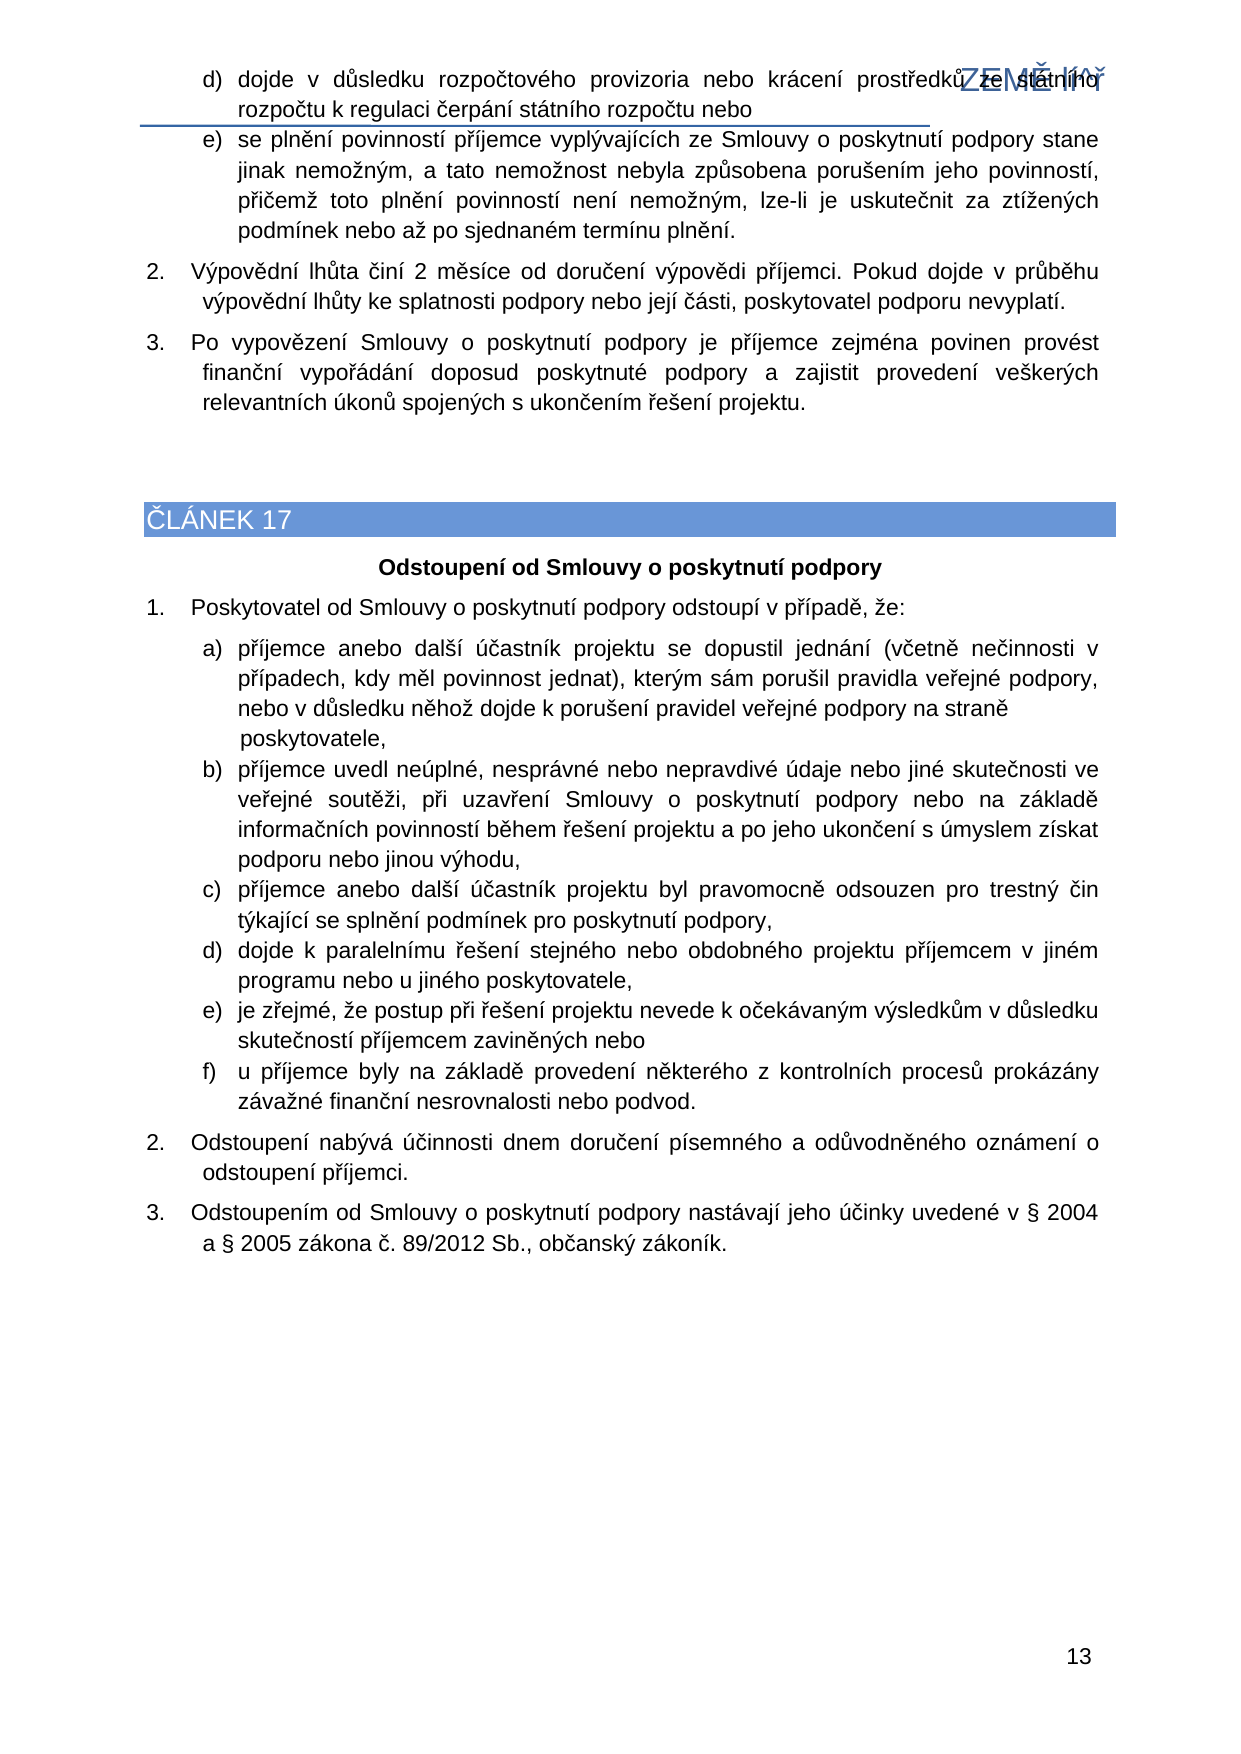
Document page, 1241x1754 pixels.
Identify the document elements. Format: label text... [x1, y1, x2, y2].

list příjemce anebo další účastník projektu se dopustil jednání (včetně nečinnosti v případech, kdy měl povinnost jednat), kterým sám porušil pravidla veřejné podpory, nebo v důsledku něhož dojde k porušení pravidel veřejné podpory na straně [202, 635, 1099, 722]
list dojde k paralelnímu řešení stejného nebo obdobného projektu příjemcem v jiném programu nebo u jiného poskytovatele, [202, 937, 1099, 993]
list Odstoupení nabývá účinnosti dnem doručení písemného a odůvodněného oznámení o odstoupení příjemci. [146, 1128, 1099, 1185]
list se plnění povinností příjemce vyplývajících ze Smlouvy o poskytnutí podpory stane jinak nemožným, a tato nemožnost nebyla způsobena porušením jeho povinností, přičemž toto plnění povinností není nemožným, lze-li je uskutečnit za ztížených podmínek nebo až po sjednaném termínu plnění. [202, 126, 1099, 243]
text ČLÁNEK 17 [146, 504, 1114, 535]
list Po vypovězení Smlouvy o poskytnutí podpory je příjemce zejména povinen provést finanční vypořádání doposud poskytnuté podpory a zajistit provedení veškerých relevantních úkonů spojených s ukončením řešení projektu. [146, 328, 1099, 415]
list Odstoupením od Smlouvy o poskytnutí podpory nastávají jeho účinky uvedené v § 2004 a § 2005 zákona č. 89/2012 Sb., občanský zákoník. [146, 1199, 1099, 1256]
text poskytovatele, [238, 725, 1114, 752]
list příjemce anebo další účastník projektu byl pravomocně odsouzen pro trestný čin týkající se splnění podmínek pro poskytnutí podpory, [202, 876, 1099, 933]
list u příjemce byly na základě provedení některého z kontrolních procesů prokázány závažné finanční nesrovnalosti nebo podvod. [202, 1058, 1099, 1114]
list dojde v důsledku rozpočtového provizoria nebo krácení prostředků ze státního rozpočtu k regulaci čerpání státního rozpočtu nebo [202, 66, 1099, 123]
list příjemce uvedl neúplné, nesprávné nebo nepravdivé údaje nebo jiné skutečnosti ve veřejné soutěži, při uzavření Smlouvy o poskytnutí podpory nebo na základě informačních povinností během řešení projektu a po jeho ukončení s úmyslem získat podporu nebo jinou výhodu, [202, 756, 1099, 873]
list je zřejmé, že postup při řešení projektu nevede k očekávaným výsledkům v důsledku skutečností příjemcem zaviněných nebo [202, 997, 1099, 1054]
text Odstoupení od Smlouvy o poskytnutí podpory [146, 553, 1114, 580]
list Poskytovatel od Smlouvy o poskytnutí podpory odstoupí v případě, že: [146, 594, 1114, 621]
list Výpovědní lhůta činí 2 měsíce od doručení výpovědi příjemci. Pokud dojde v průběhu výpovědní lhůty ke splatnosti podpory nebo její části, poskytovatel podporu nevyplatí. [146, 258, 1099, 314]
